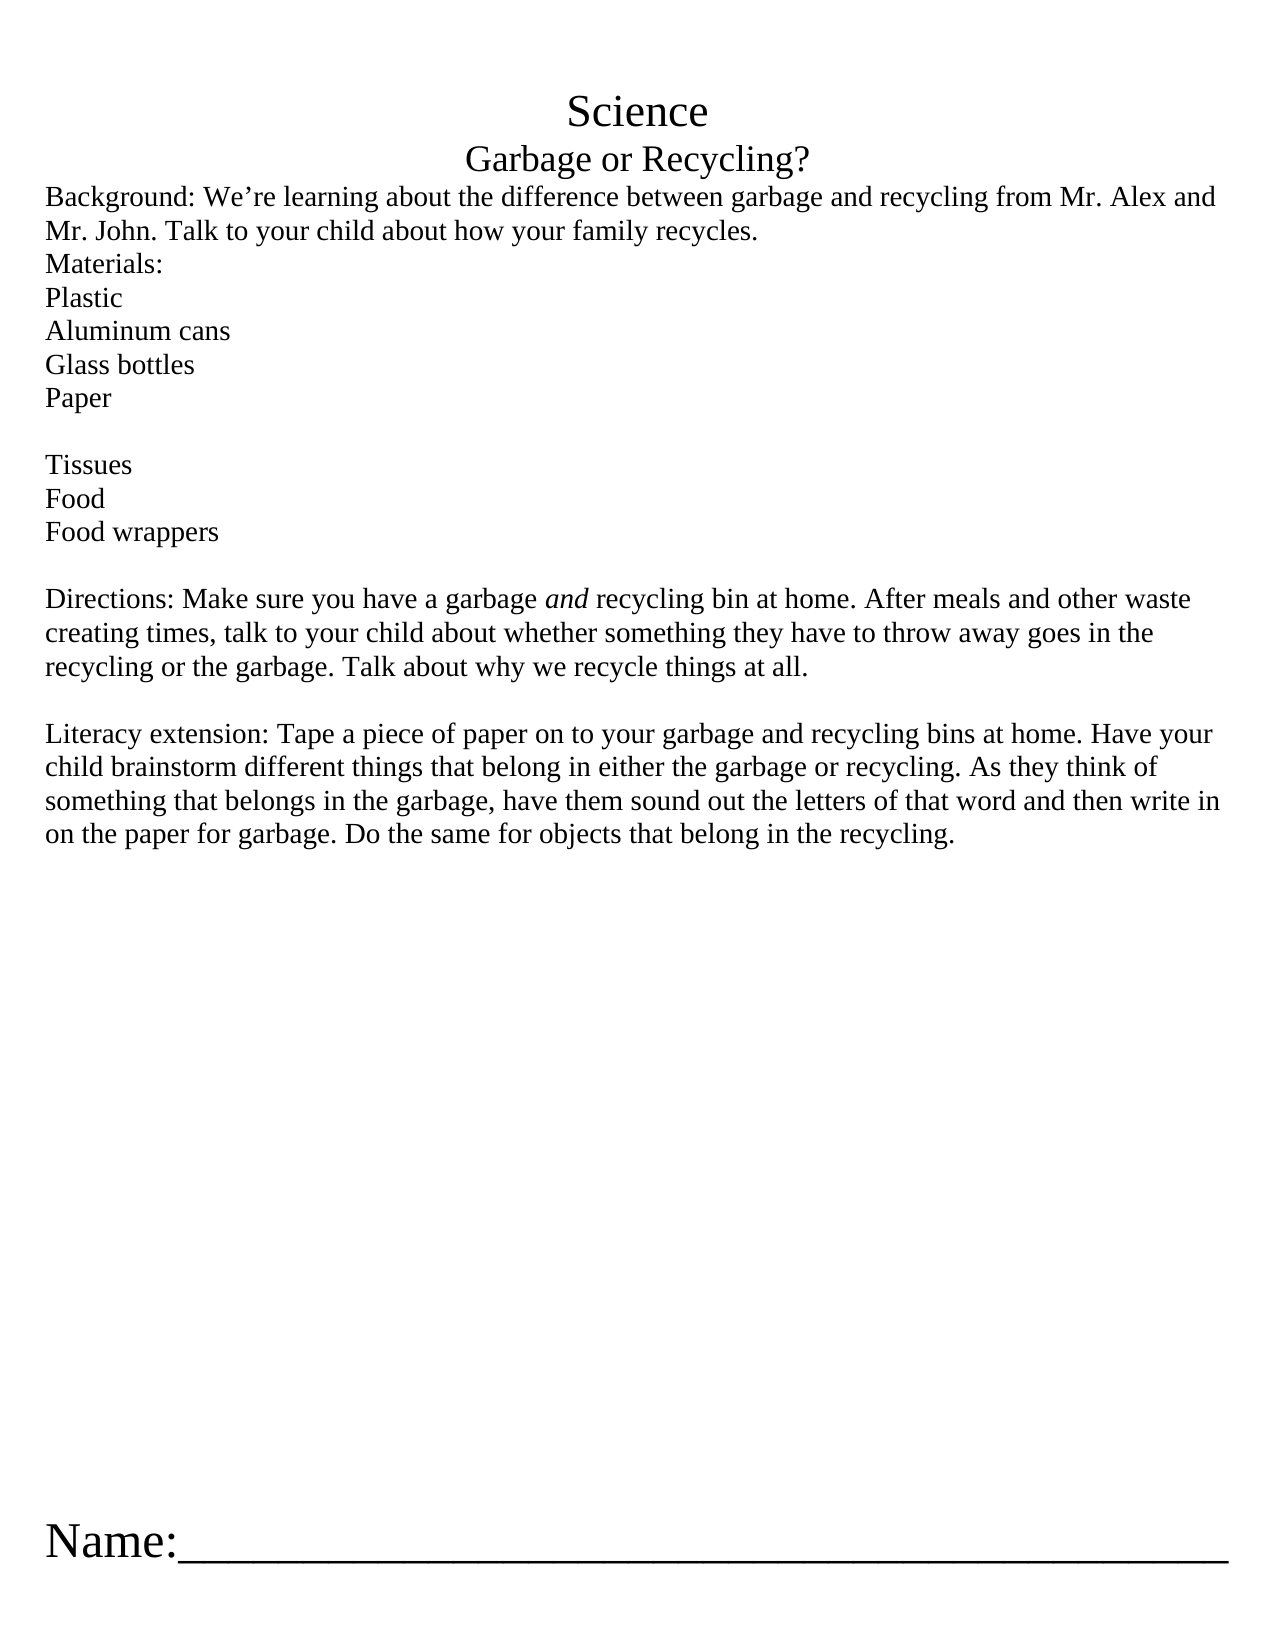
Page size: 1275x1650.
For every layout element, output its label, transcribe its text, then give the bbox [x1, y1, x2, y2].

text Paper [45, 380, 1230, 414]
text Materials: [45, 246, 1230, 280]
text Garbage or Recycling? [45, 136, 1230, 179]
text Name:__________________________________________ [45, 1511, 1230, 1569]
text Food wrappers [45, 514, 1230, 548]
text Aluminum cans [45, 313, 1230, 347]
text Science [45, 83, 1230, 136]
text Directions: Make sure you have a garbage and recycling bin at home. After meals and other waste creating times, talk to your child about whether something they have to throw away goes in the recycling or the garbage. Talk about why we recycle things at all. [45, 582, 1230, 682]
text Tissues [45, 447, 1230, 481]
text Background: We’re learning about the difference between garbage and recycling from Mr. Alex and Mr. John. Talk to your child about how your family recycles. [45, 179, 1230, 246]
text Plastic [45, 280, 1230, 313]
text Literacy extension: Tape a piece of paper on to your garbage and recycling bins at home. Have your child brainstorm different things that belong in either the garbage or recycling. As they think of something that belongs in the garbage, have them sound out the letters of that word and then write in on the paper for garbage. Do the same for objects that belong in the recycling. [45, 716, 1230, 850]
text Food [45, 481, 1230, 514]
text Glass bottles [45, 347, 1230, 380]
